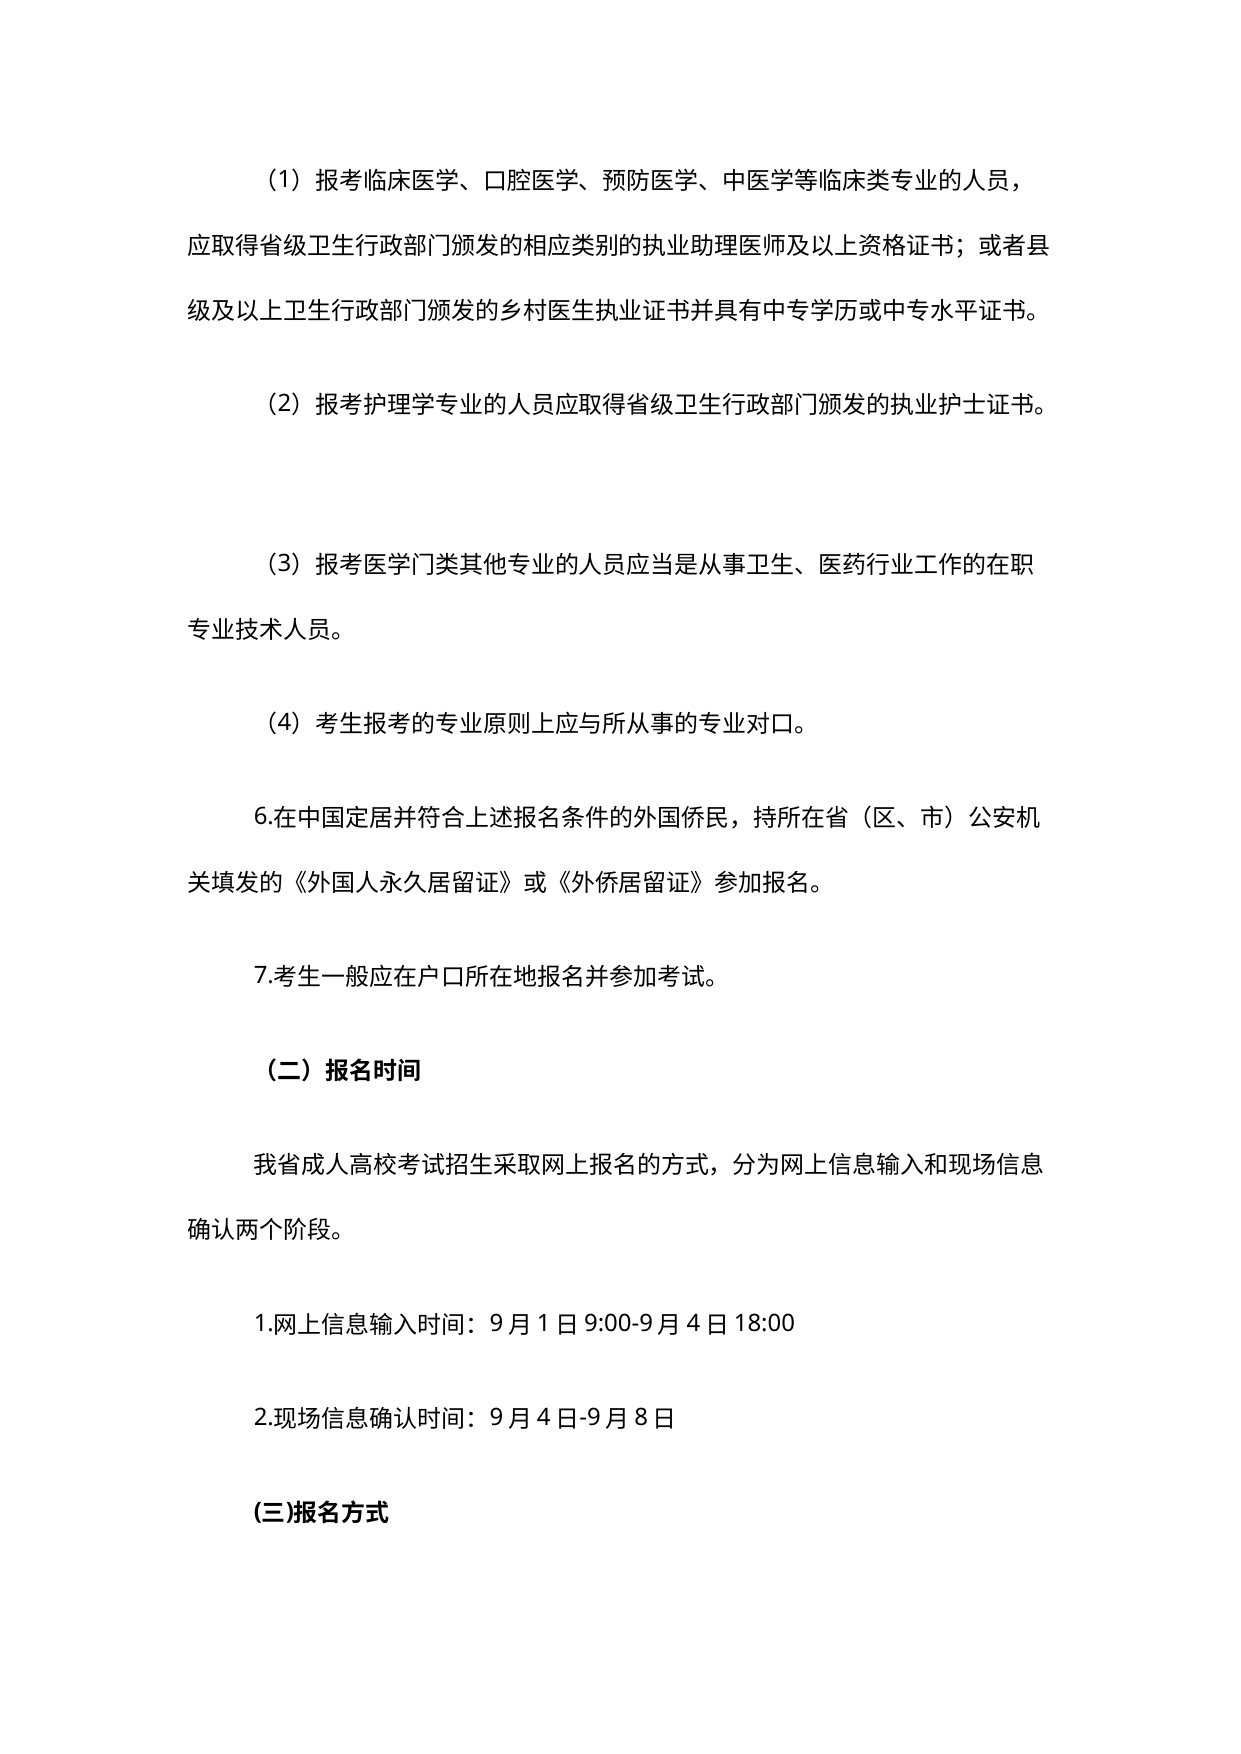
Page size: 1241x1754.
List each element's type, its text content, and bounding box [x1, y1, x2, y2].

text （二）报名时间 [187, 1052, 1053, 1117]
text （2）报考护理学专业的人员应取得省级卫生行政部门颁发的执业护士证书。 [187, 386, 1053, 516]
text 1.网上信息输入时间：9月1日9:00-9月4日18:00 [187, 1305, 1053, 1370]
text （3）报考医学门类其他专业的人员应当是从事卫生、医药行业工作的在职专业技术人员。 [187, 545, 1053, 675]
text (三)报名方式 [187, 1494, 1053, 1559]
text 我省成人高校考试招生采取网上报名的方式，分为网上信息输入和现场信息确认两个阶段。 [187, 1146, 1053, 1276]
text 6.在中国定居并符合上述报名条件的外国侨民，持所在省（区、市）公安机关填发的《外国人永久居留证》或《外侨居留证》参加报名。 [187, 799, 1053, 929]
text 7.考生一般应在户口所在地报名并参加考试。 [187, 958, 1053, 1023]
text 2.现场信息确认时间：9月4日-9月8日 [187, 1399, 1053, 1464]
text （1）报考临床医学、口腔医学、预防医学、中医学等临床类专业的人员，应取得省级卫生行政部门颁发的相应类别的执业助理医师及以上资格证书；或者县级及以上卫生行政部门颁发的乡村医生执业证书并具有中专学历或中专水平证书。 [187, 162, 1053, 357]
text （4）考生报考的专业原则上应与所从事的专业对口。 [187, 704, 1053, 769]
